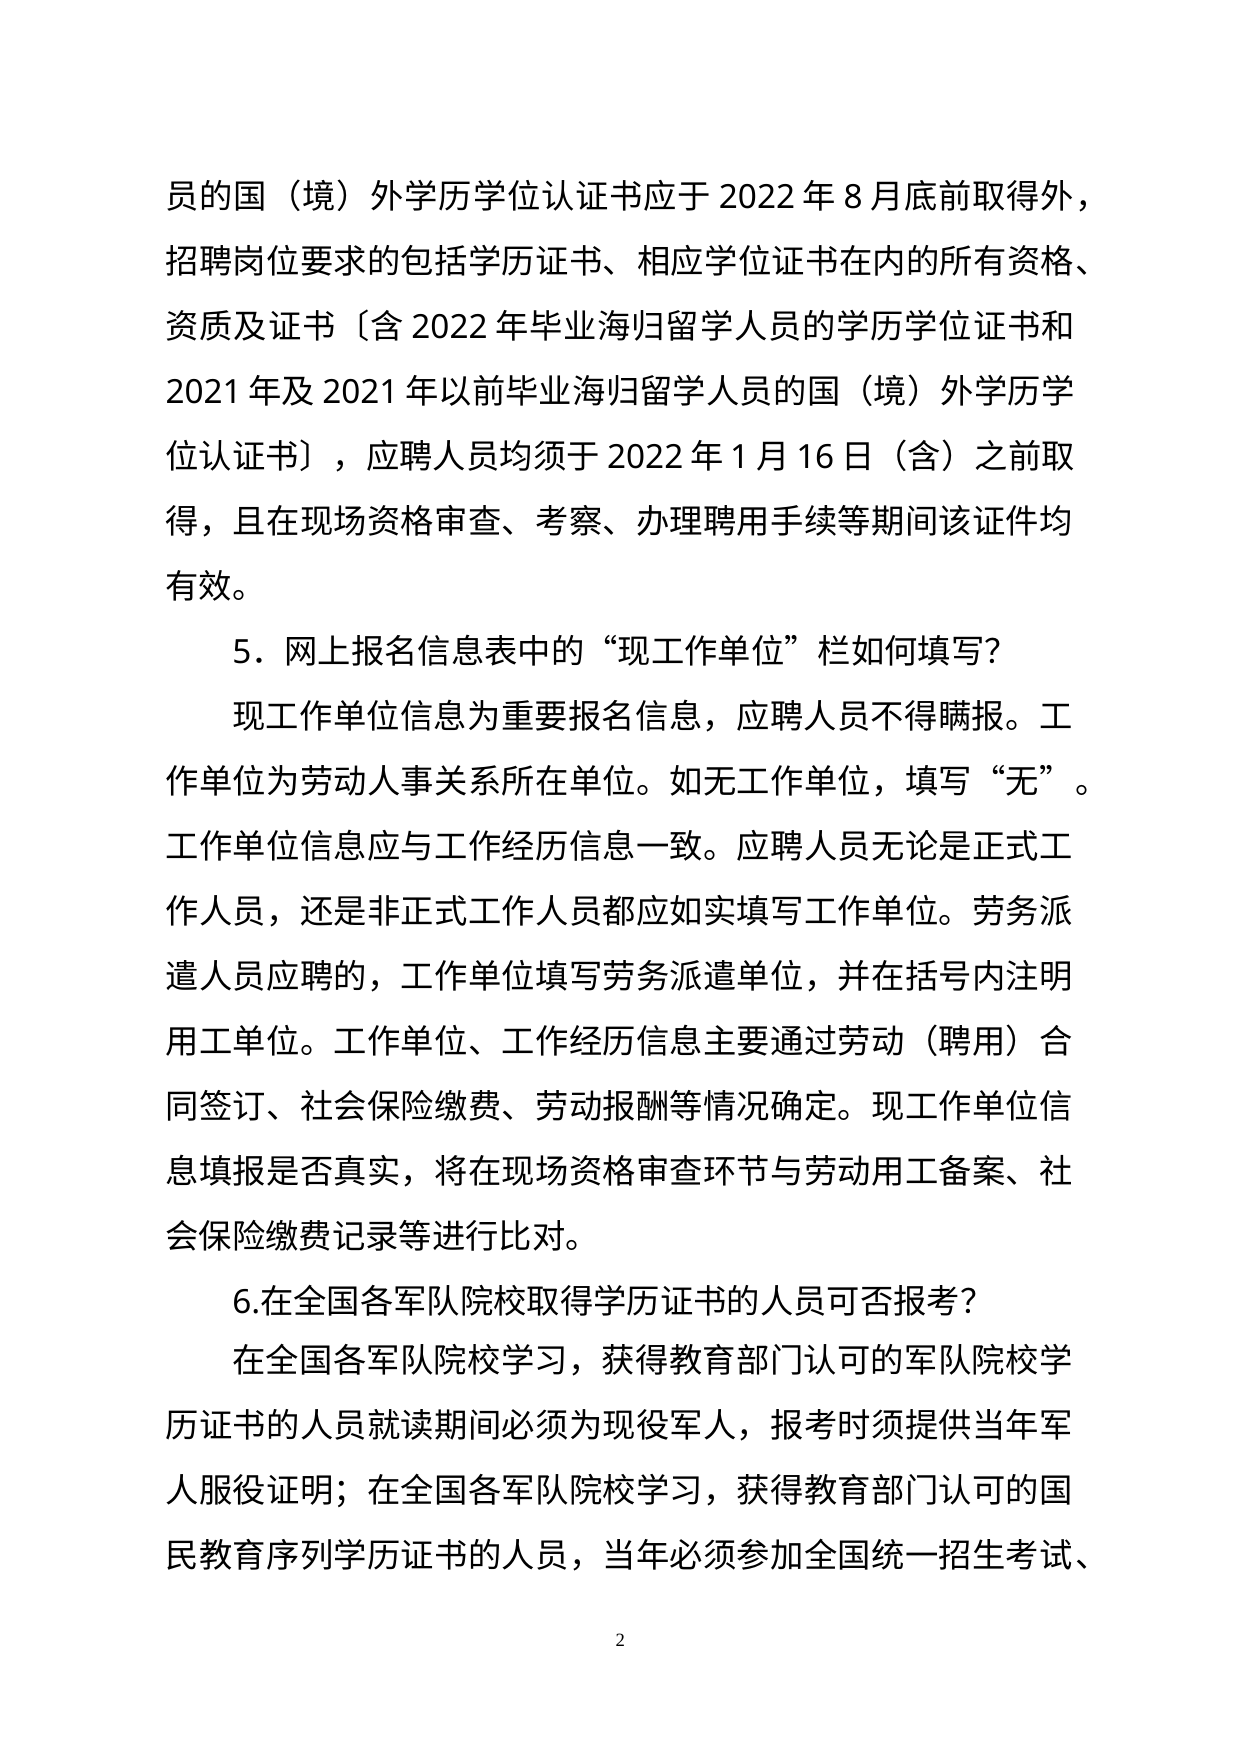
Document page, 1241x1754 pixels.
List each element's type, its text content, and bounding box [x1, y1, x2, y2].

text 6.在全国各军队院校取得学历证书的人员可否报考？ [165, 1267, 1075, 1325]
text 现工作单位信息为重要报名信息，应聘人员不得瞒报。工作单位为劳动人事关系所在单位。如无工作单位，填写“无”。工作单位信息应与工作经历信息一致。应聘人员无论是正式工作人员，还是非正式工作人员都应如实填写工作单位。劳务派遣人员应聘的，工作单位填写劳务派遣单位，并在括号内注明用工单位。工作单位、工作经历信息主要通过劳动（聘用）合同签订、社会保险缴费、劳动报酬等情况确定。现工作单位信息填报是否真实，将在现场资格审查环节与劳动用工备案、社会保险缴费记录等进行比对。 [165, 682, 1075, 1267]
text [165, 1325, 1075, 1585]
text 5．网上报名信息表中的“现工作单位”栏如何填写？ [165, 617, 1075, 682]
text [165, 162, 1075, 617]
